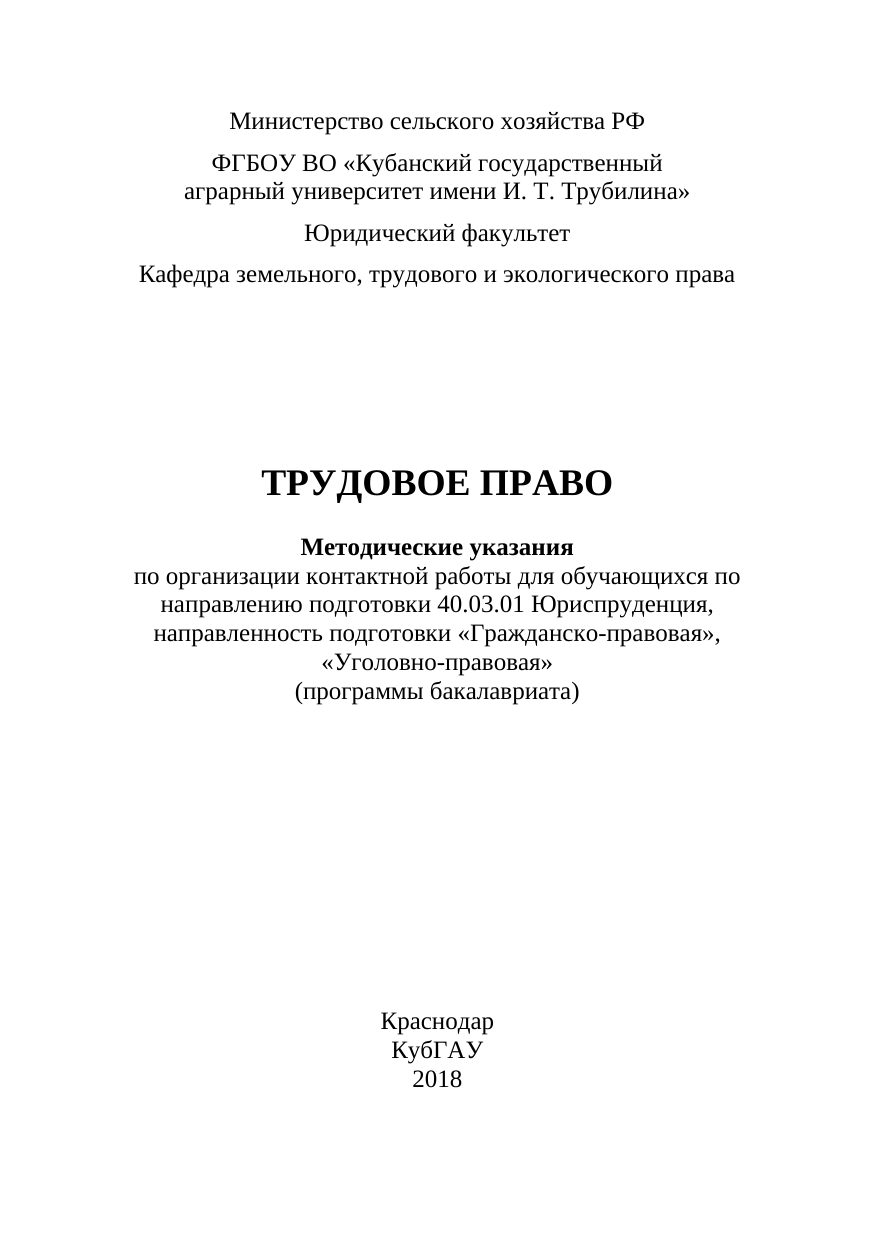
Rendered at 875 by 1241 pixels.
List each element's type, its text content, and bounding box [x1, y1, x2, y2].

text направленность подготовки «Гражданско-правовая», [100, 618, 774, 647]
text (программы бакалавриата) [100, 676, 774, 704]
text ТРУДОВОЕ ПРАВО [100, 460, 774, 503]
text Кафедра земельного, трудового и экологического права [100, 259, 774, 288]
text 2018 [100, 1064, 774, 1093]
text «Уголовно-правовая» [100, 647, 774, 676]
text КубГАУ [100, 1035, 774, 1064]
text направлению подготовки 40.03.01 Юриспруденция, [100, 589, 774, 618]
text Краснодар [100, 1006, 774, 1035]
text Методические указания [100, 532, 774, 561]
text Юридический факультет [100, 218, 774, 246]
text по организации контактной работы для обучающихся по [100, 561, 774, 589]
text ФГБОУ ВО «Кубанский государственный аграрный университет имени И. Т. Трубилина» [100, 148, 774, 205]
text Министерство сельского хозяйства РФ [100, 106, 774, 135]
